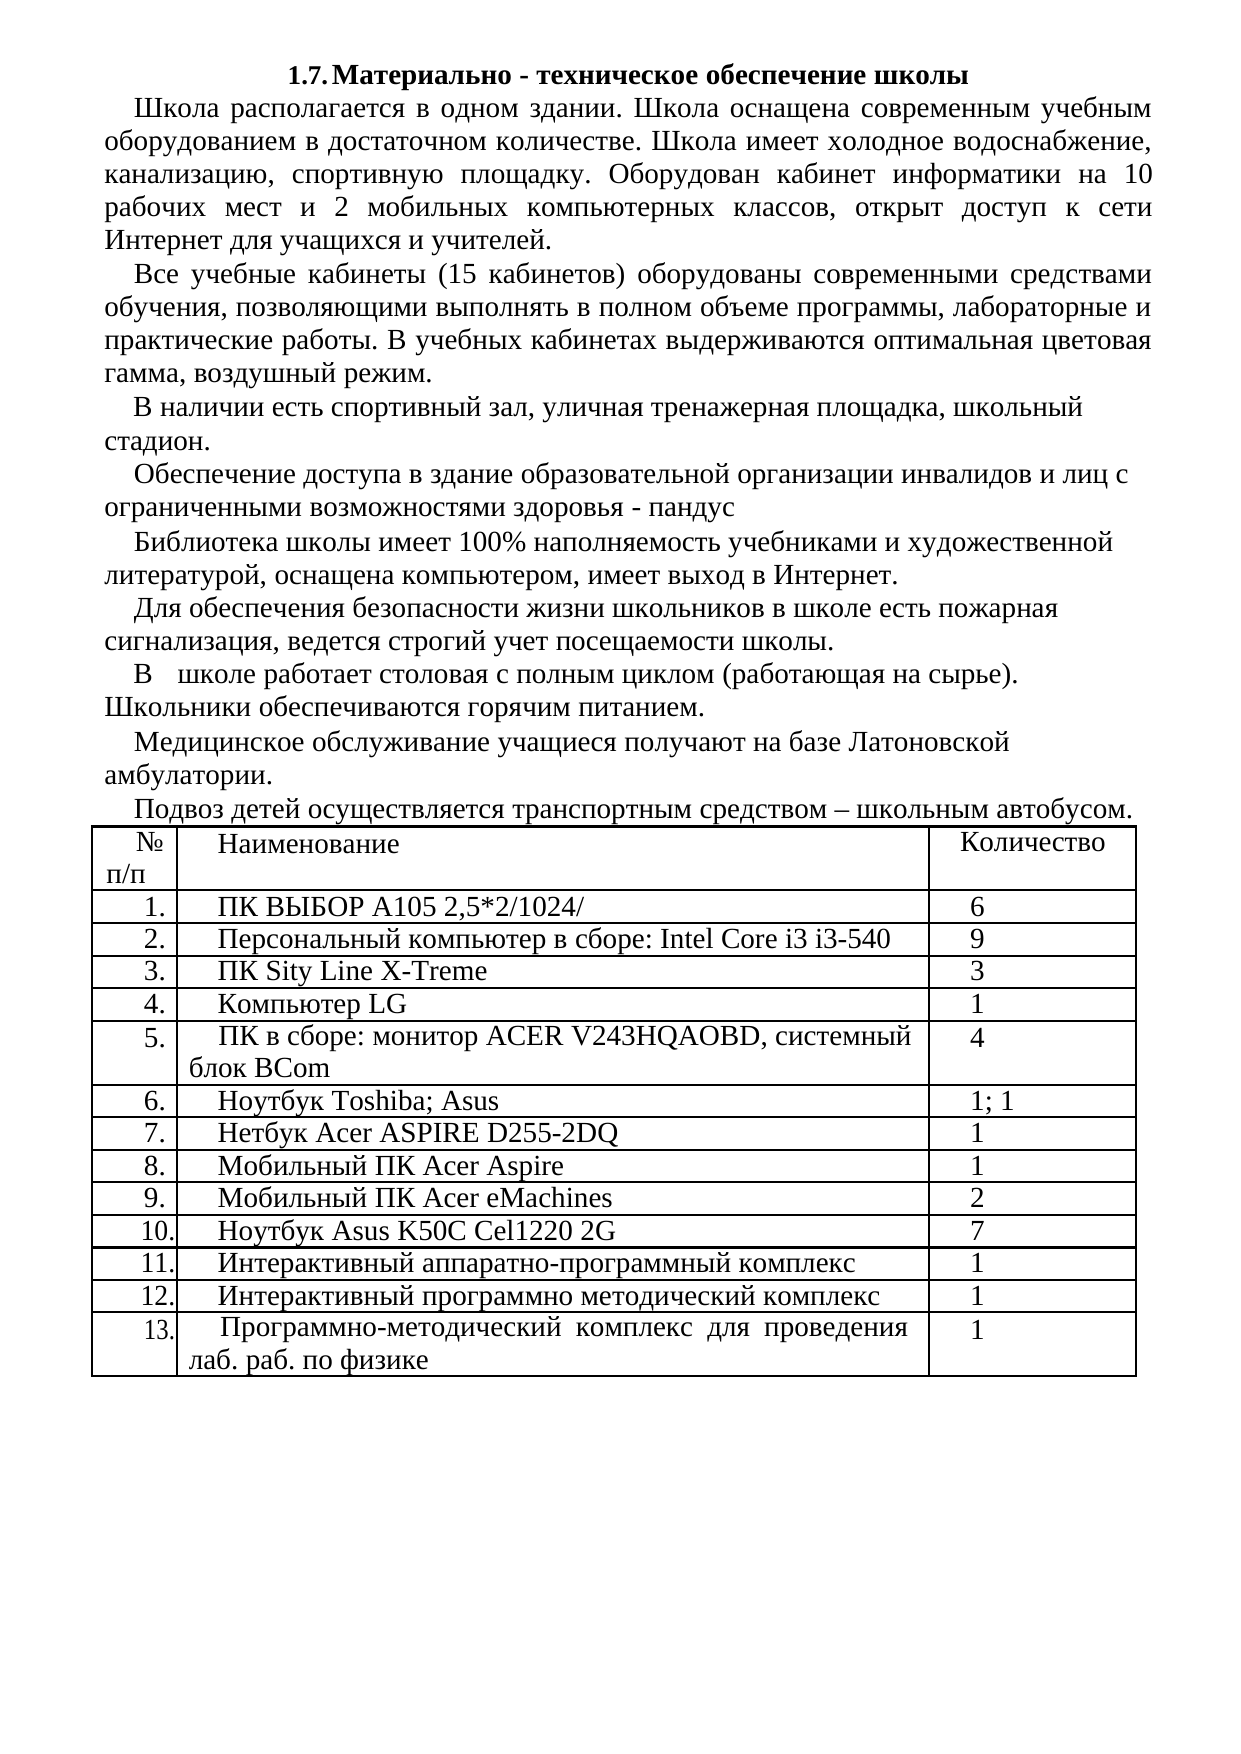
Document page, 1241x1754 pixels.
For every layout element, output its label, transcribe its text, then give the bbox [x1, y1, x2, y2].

table_cell 12. [93, 1281, 176, 1311]
text Все учебные кабинеты (15 кабинетов) оборудованы современными средствами обучения, позволяющими выполнять в полном объеме программы, лабораторные и практические работы. В учебных кабинетах выдерживаются оптимальная цветовая гамма, воздушный режим. [104, 257, 1153, 389]
table_cell лаб. раб. по физике [178, 1343, 928, 1375]
table_cell 5. [93, 1022, 176, 1084]
table_cell Ноутбук Asus K50C Cel1220 2G [178, 1216, 928, 1246]
table_cell [930, 857, 1135, 889]
table_cell 1 [930, 1118, 1135, 1149]
table_cell 1. [93, 891, 176, 922]
table_cell 6 [930, 891, 1135, 922]
table_cell Мобильный ПК Acer Aspire [178, 1151, 928, 1181]
table_cell Программно-методический комплекс для проведения [178, 1313, 928, 1343]
table_cell 9. [93, 1183, 176, 1214]
table_cell 1; 1 [930, 1086, 1135, 1116]
table_cell Персональный компьютер в сборе: Intel Core i3 i3-540 [178, 924, 928, 954]
table_cell 13. [93, 1313, 176, 1375]
table_cell ПК ВЫБОР А105 2,5*2/1024/ [178, 891, 928, 922]
table_cell блок BCom [178, 1051, 928, 1084]
table_cell 11. [93, 1249, 176, 1279]
text В наличии есть спортивный зал, уличная тренажерная площадка, школьный стадион. [104, 390, 1154, 456]
text Школа располагается в одном здании. Школа оснащена современным учебным оборудованием в достаточном количестве. Школа имеет холодное водоснабжение, канализацию, спортивную площадку. Оборудован кабинет информатики на 10 рабочих мест и 2 мобильных компьютерных классов, открыт доступ к сети Интернет для учащихся и учителей. [104, 91, 1153, 256]
table_cell 6. [93, 1086, 176, 1116]
text Библиотека школы имеет 100% наполняемость учебниками и художественной литературой, оснащена компьютером, имеет выход в Интернет. [104, 525, 1116, 590]
table_cell 7. [93, 1118, 176, 1149]
table_cell Интерактивный программно методический комплекс [178, 1281, 928, 1311]
table_cell Мобильный ПК Acer eMachines [178, 1183, 928, 1214]
table_header № [93, 828, 176, 857]
table_header Наименование [178, 828, 928, 889]
table_cell 1 [930, 1313, 1135, 1375]
text Медицинское обслуживание учащиеся получают на базе Латоновской амбулатории. [104, 725, 1154, 791]
table_cell ПК Sity Line X-Treme [178, 957, 928, 987]
text Подвоз детей осуществляется транспортным средством – школьным автобусом. [133, 791, 1186, 824]
table_cell ПК в сборе: монитор ACER V243HQAOBD, системный [178, 1022, 928, 1051]
text Школьники обеспечиваются горячим питанием. [104, 691, 1186, 723]
table_cell 1 [930, 1151, 1135, 1181]
text Для обеспечения безопасности жизни школьников в школе есть пожарная сигнализация, ведется строгий учет посещаемости школы. [104, 592, 1061, 656]
subtitle Материально - техническое обеспечение школы [287, 57, 1186, 91]
table_cell 2. [93, 924, 176, 954]
table_cell 4. [93, 989, 176, 1020]
table_cell п/п [93, 857, 176, 889]
table_cell 7 [930, 1216, 1135, 1246]
table_cell Нетбук Acer ASPIRE D255-2DQ [178, 1118, 928, 1149]
table_cell 1 [930, 1249, 1135, 1279]
table_cell 4 [930, 1022, 1135, 1084]
table_cell Компьютер LG [178, 989, 928, 1020]
table_cell 3. [93, 957, 176, 987]
table_cell 3 [930, 957, 1135, 987]
table_cell 1 [930, 1281, 1135, 1311]
text Обеспечение доступа в здание образовательной организации инвалидов и лиц с ограниченными возможностями здоровья - пандус [104, 457, 1154, 523]
table_cell 10. [93, 1216, 176, 1246]
table_cell Ноутбук Toshiba; Asus [178, 1086, 928, 1116]
table_cell 2 [930, 1183, 1135, 1214]
table_cell 8. [93, 1151, 176, 1181]
table_header Количество [930, 828, 1135, 857]
text В школе работает столовая с полным циклом (работающая на сырье). [133, 657, 1186, 691]
table_cell Интерактивный аппаратно-программный комплекс [178, 1249, 928, 1279]
table_cell 9 [930, 924, 1135, 954]
table_cell 1 [930, 989, 1135, 1020]
